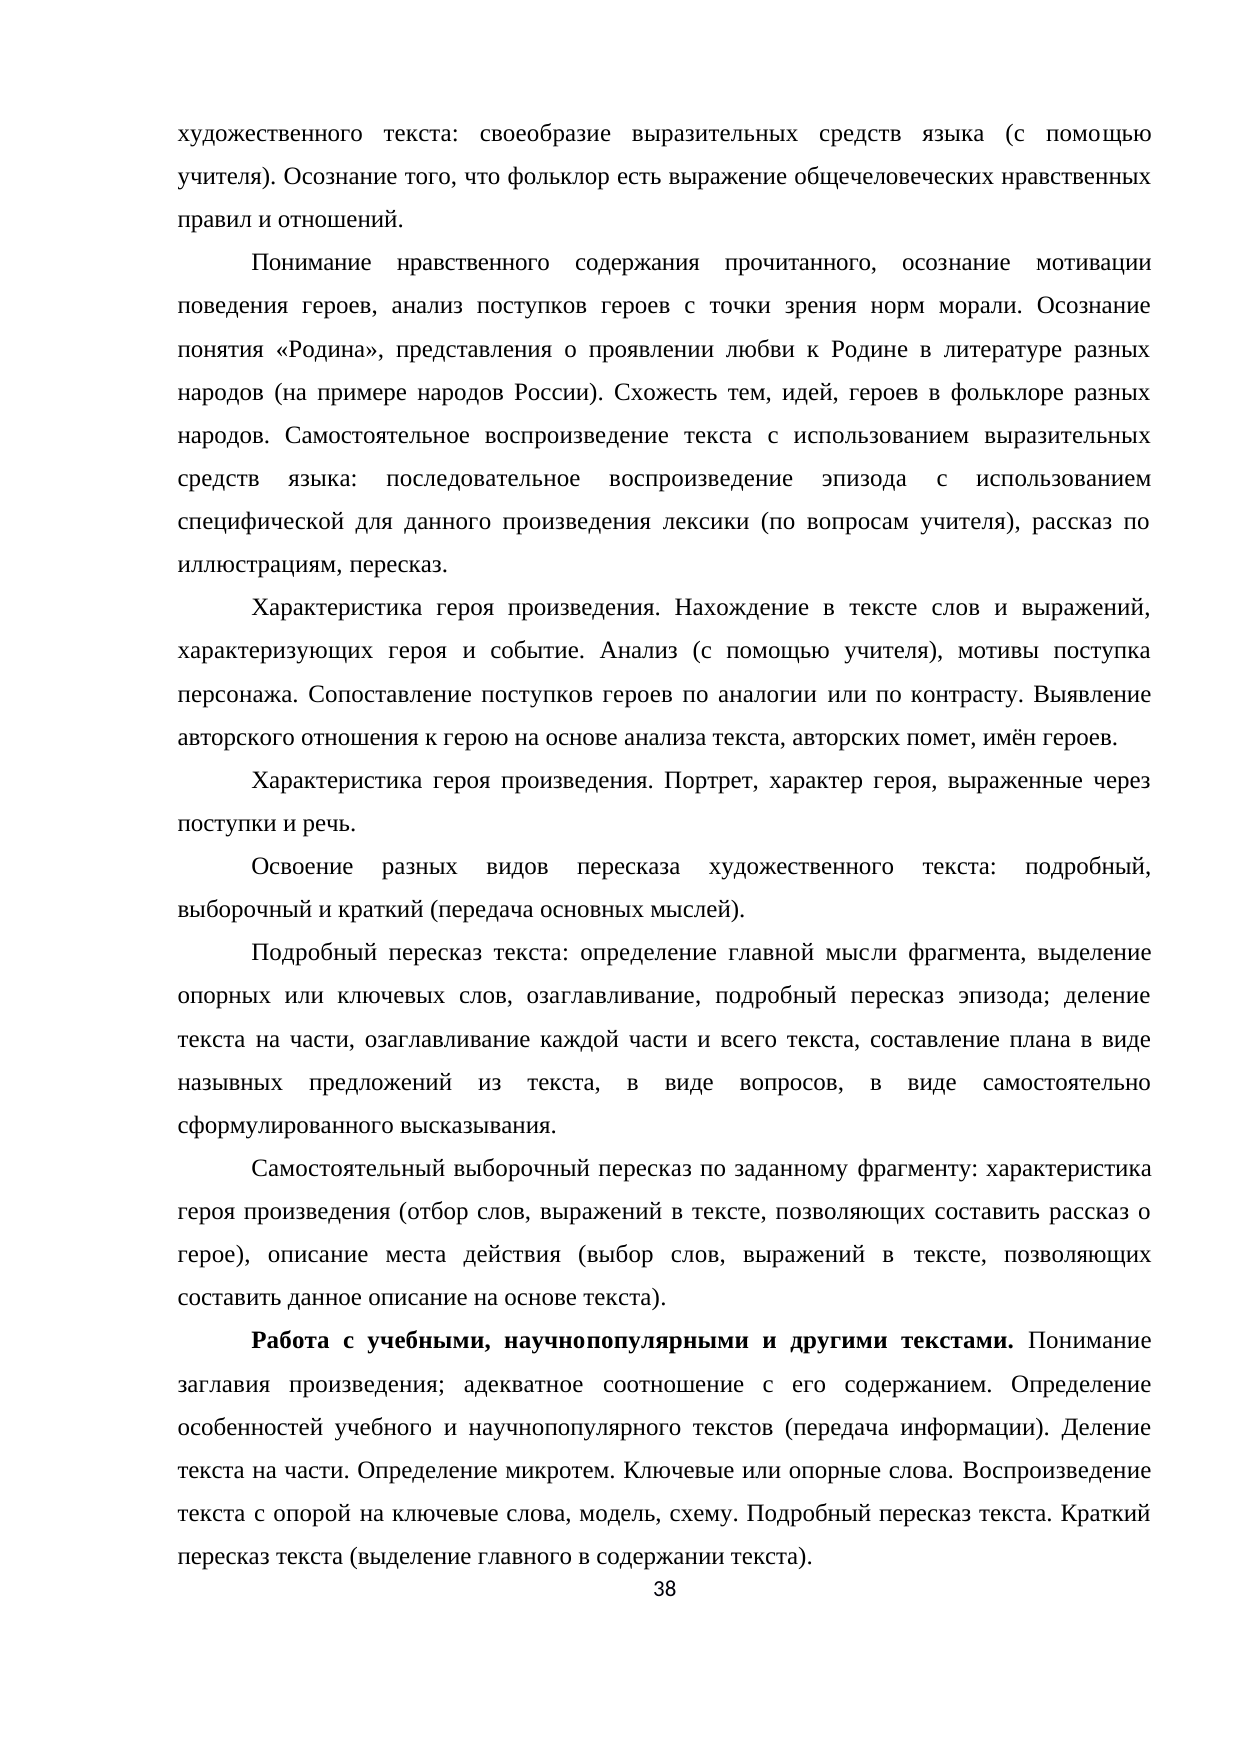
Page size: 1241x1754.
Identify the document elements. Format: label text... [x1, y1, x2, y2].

text Освоение разных видов пересказа художественного текста: подробный, выборочный и краткий (передача основных мыслей). [177, 851, 1152, 923]
text Характеристика героя произведения. Нахождение в тексте слов и выражений, характеризующих героя и событие. Анализ (с помощью учителя), мотивы поступка персонажа. Сопоставление поступков героев по аналогии или по контрасту. Выявление авторского отношения к герою на основе анализа текста, авторских помет, имён героев. [177, 592, 1152, 751]
text Понимание нравственного содержания прочитанного, осознание мотивации поведения героев, анализ поступков героев с точки зрения норм морали. Осознание понятия «Родина», представления о проявлении любви к Родине в литературе разных народов (на примере народов России). Схожесть тем, идей, героев в фольклоре разных народов. Самостоятельное воспроизведение текста с использованием выразительных средств языка: последовательное воспроизведение эпизода с использованием специфической для данного произведения лексики (по вопросам учителя), рассказ по иллюстрациям, пересказ. [177, 247, 1152, 578]
text Подробный пересказ текста: определение главной мысли фрагмента, выделение опорных или ключевых слов, озаглавливание, подробный пересказ эпизода; деление текста на части, озаглавливание каждой части и всего текста, составление плана в виде назывных предложений из текста, в виде вопросов, в виде самостоятельно сформулированного высказывания. [177, 937, 1152, 1139]
text Работа с учебными, научно­популярными и другими текстами. Понимание заглавия произведения; адекватное соотношение с его содержанием. Определение особенностей учебного и научно­популярного текстов (передача информации). Деление текста на части. Определение микротем. Ключевые или опорные слова. Воспроизведение текста с опорой на ключевые слова, модель, схему. Подробный пересказ текста. Краткий пересказ текста (выделение главного в содержании текста). [177, 1326, 1152, 1570]
text Характеристика героя произведения. Портрет, характер героя, выраженные через поступки и речь. [177, 765, 1152, 837]
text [177, 118, 1152, 233]
text Самостоятельный выборочный пересказ по заданному фрагменту: характеристика героя произведения (отбор слов, выражений в тексте, позволяющих составить рассказ о герое), описание места действия (выбор слов, выражений в тексте, позволяющих составить данное описание на основе текста). [177, 1153, 1152, 1311]
